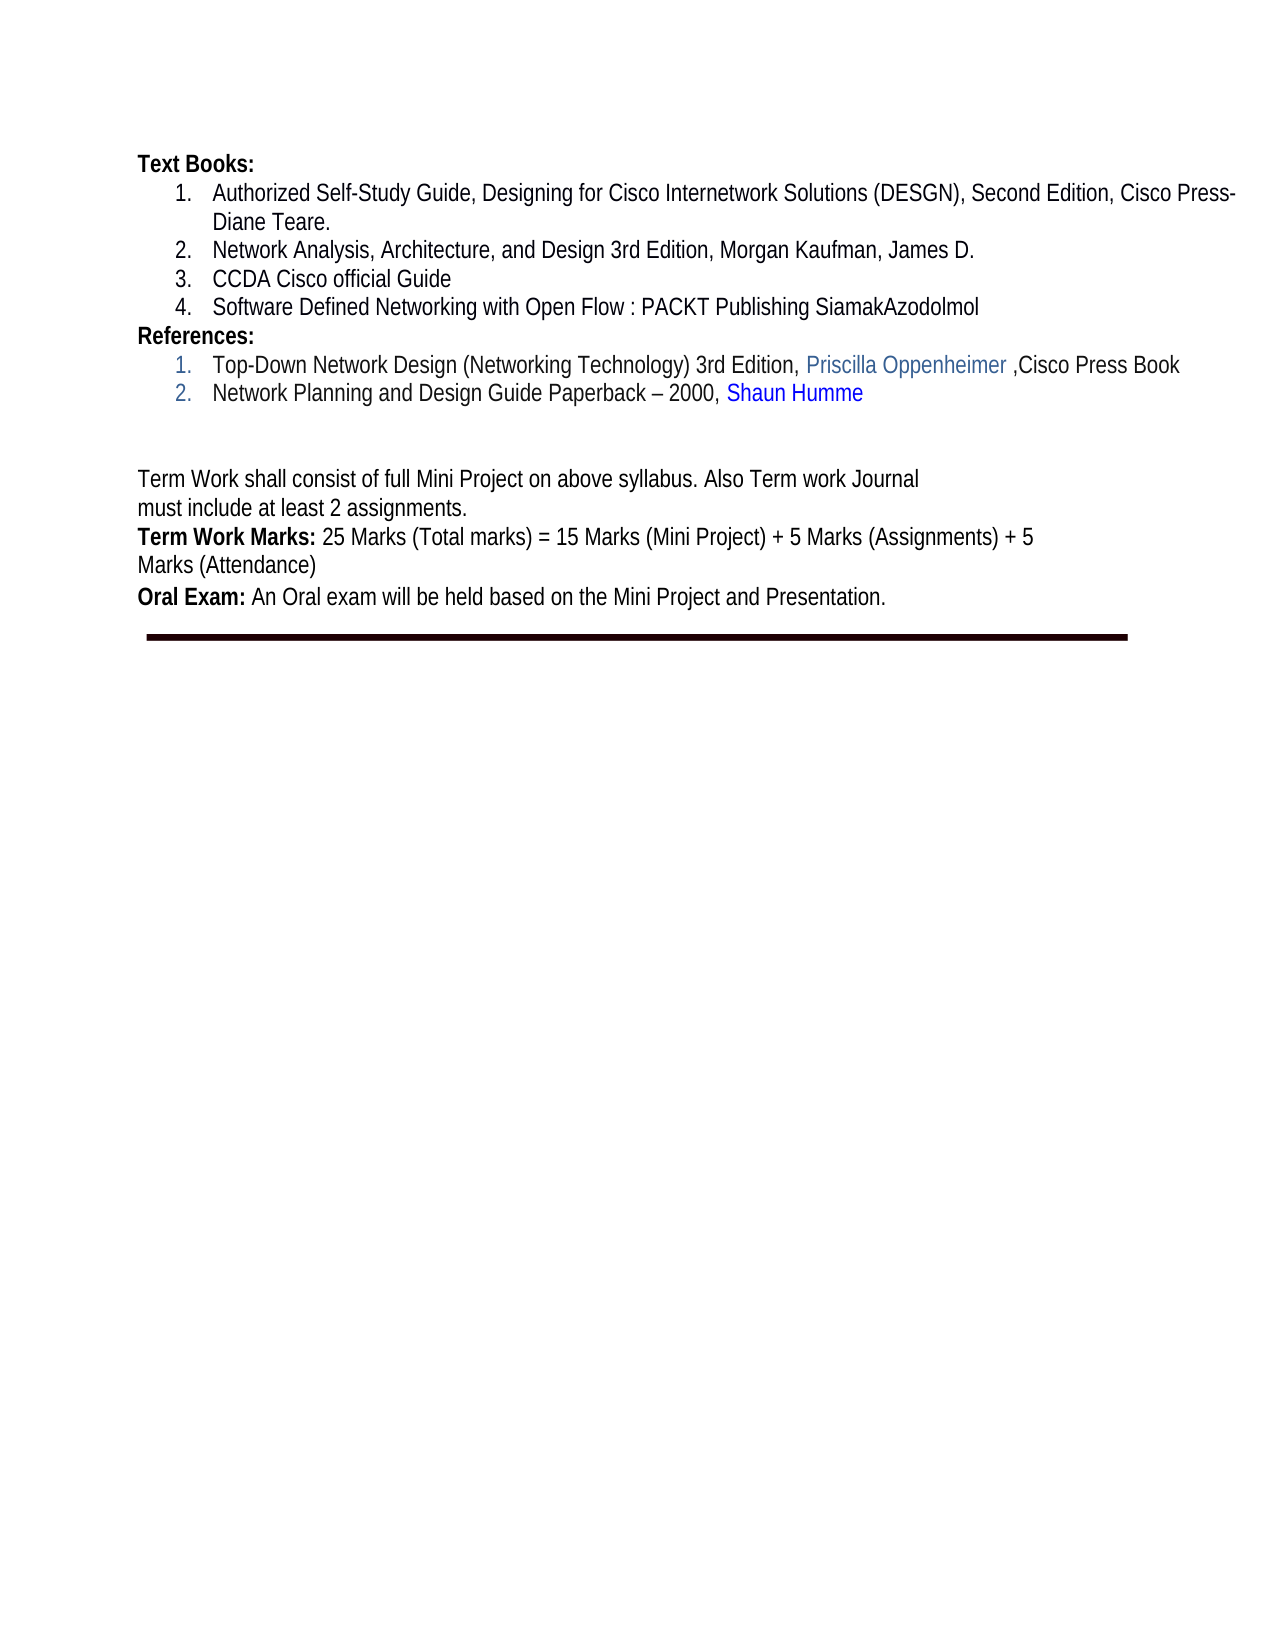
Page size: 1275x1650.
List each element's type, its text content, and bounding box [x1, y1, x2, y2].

text must include at least 2 assignments. [137, 493, 1269, 522]
list Software Defined Networking with Open Flow : PACKT Publishing SiamakAzodolmol [175, 292, 1269, 321]
text Marks (Attendance) [137, 550, 1269, 579]
text Term Work shall consist of full Mini Project on above syllabus. Also Term work Journal [137, 464, 1269, 493]
list Network Analysis, Architecture, and Design 3rd Edition, Morgan Kaufman, James D. [175, 235, 1269, 264]
list Network Planning and Design Guide Paperback – 2000, Shaun Humme [175, 378, 1269, 407]
list Top-Down Network Design (Networking Technology) 3rd Edition, Priscilla Oppenheimer ,Cisco Press Book [175, 350, 1269, 378]
text References: [137, 321, 1269, 350]
text Text Books: [137, 149, 1269, 178]
picture [146, 634, 1128, 641]
list CCDA Cisco official Guide [175, 264, 1269, 292]
list Authorized Self-Study Guide, Designing for Cisco Internetwork Solutions (DESGN), Second Edition, Cisco Press-Diane Teare. [175, 178, 1269, 235]
text Term Work Marks: 25 Marks (Total marks) = 15 Marks (Mini Project) + 5 Marks (Assignments) + 5 [137, 522, 1269, 550]
text Oral Exam: An Oral exam will be held based on the Mini Project and Presentation. [137, 579, 1269, 613]
